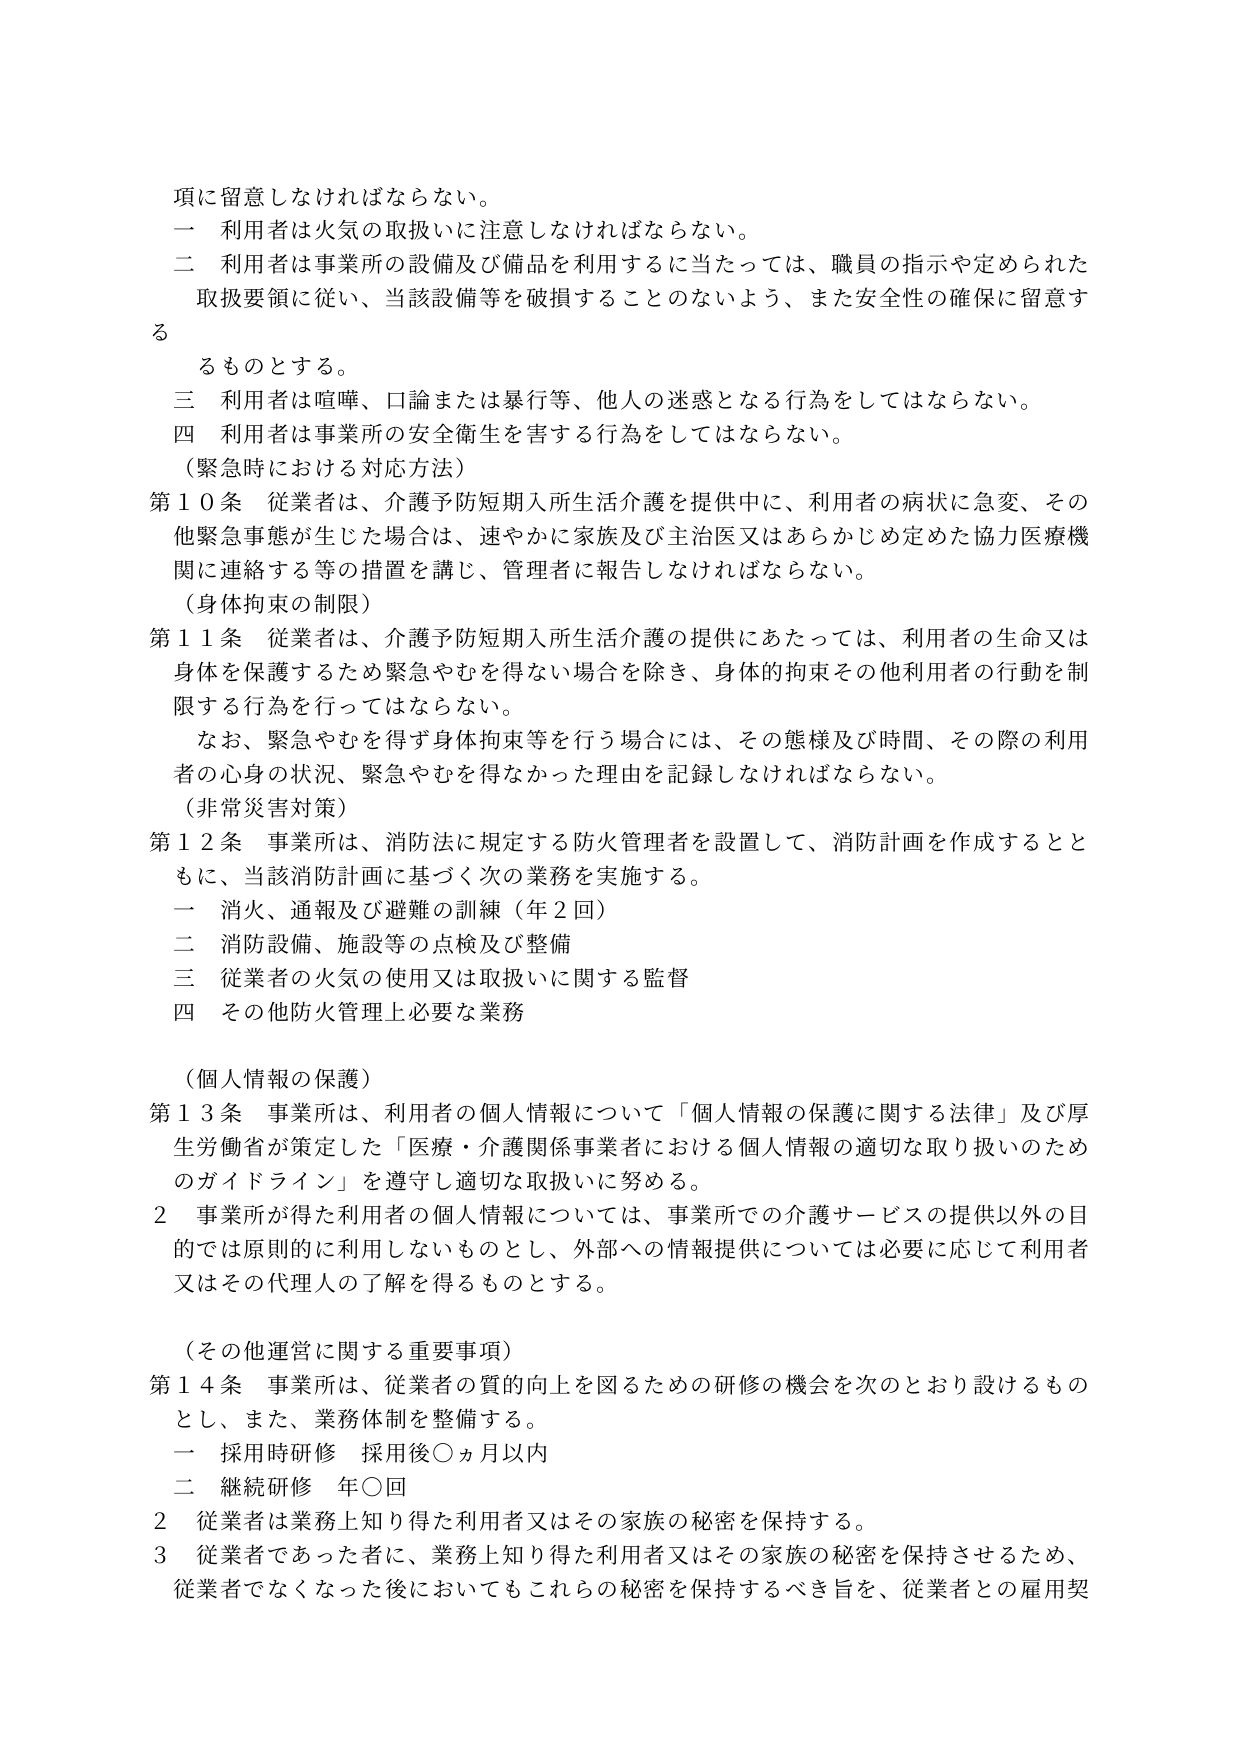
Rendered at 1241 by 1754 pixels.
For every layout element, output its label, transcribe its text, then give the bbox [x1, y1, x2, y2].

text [149, 178, 1091, 212]
text 一 利用者は火気の取扱いに注意しなければならない。 [149, 212, 1091, 246]
text 二 継続研修 年○回 [149, 1469, 1091, 1503]
text 四 利用者は事業所の安全衛生を害する行為をしてはならない。 [149, 416, 1091, 450]
text ２ 事業所が得た利用者の個人情報については、事業所での介護サービスの提供以外の目的では原則的に利用しないものとし、外部への情報提供については必要に応じて利用者又はその代理人の了解を得るものとする。 [149, 1197, 1091, 1299]
text 第１３条 事業所は、利用者の個人情報について「個人情報の保護に関する法律」及び厚生労働省が策定した「医療・介護関係事業者における個人情報の適切な取り扱いのためのガイドライン」を遵守し適切な取扱いに努める。 [149, 1095, 1091, 1197]
text なお、緊急やむを得ず身体拘束等を行う場合には、その態様及び時間、その際の利用者の心身の状況、緊急やむを得なかった理由を記録しなければならない。 [149, 722, 1091, 790]
text 第１０条 従業者は、介護予防短期入所生活介護を提供中に、利用者の病状に急変、その他緊急事態が生じた場合は、速やかに家族及び主治医又はあらかじめ定めた協力医療機関に連絡する等の措置を講じ、管理者に報告しなければならない。 [149, 484, 1091, 586]
text 二 消防設備、施設等の点検及び整備 [149, 926, 1091, 959]
text 四 その他防火管理上必要な業務 [149, 993, 1091, 1027]
text 一 採用時研修 採用後○ヵ月以内 [149, 1435, 1091, 1469]
text （その他運営に関する重要事項） [149, 1333, 1091, 1367]
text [149, 1537, 1091, 1605]
text （緊急時における対応方法） [149, 450, 1091, 484]
text ２ 従業者は業務上知り得た利用者又はその家族の秘密を保持する。 [149, 1503, 1091, 1537]
text 取扱要領に従い、当該設備等を破損することのないよう、また安全性の確保に留意する [149, 280, 1091, 348]
text （身体拘束の制限） [149, 586, 1091, 620]
text （個人情報の保護） [149, 1061, 1091, 1095]
text 第１１条 従業者は、介護予防短期入所生活介護の提供にあたっては、利用者の生命又は身体を保護するため緊急やむを得ない場合を除き、身体的拘束その他利用者の行動を制限する行為を行ってはならない。 [149, 620, 1091, 722]
text 一 消火、通報及び避難の訓練（年２回） [149, 892, 1091, 926]
text 第１４条 事業所は、従業者の質的向上を図るための研修の機会を次のとおり設けるものとし､また､業務体制を整備する。 [149, 1367, 1091, 1435]
text 三 利用者は喧嘩、口論または暴行等、他人の迷惑となる行為をしてはならない。 [149, 382, 1091, 416]
text （非常災害対策） [149, 790, 1091, 824]
text 三 従業者の火気の使用又は取扱いに関する監督 [149, 959, 1091, 993]
text 第１２条 事業所は、消防法に規定する防火管理者を設置して、消防計画を作成するとともに、当該消防計画に基づく次の業務を実施する。 [149, 824, 1091, 892]
text るものとする。 [149, 348, 1091, 382]
text 二 利用者は事業所の設備及び備品を利用するに当たっては、職員の指示や定められた [149, 246, 1091, 280]
